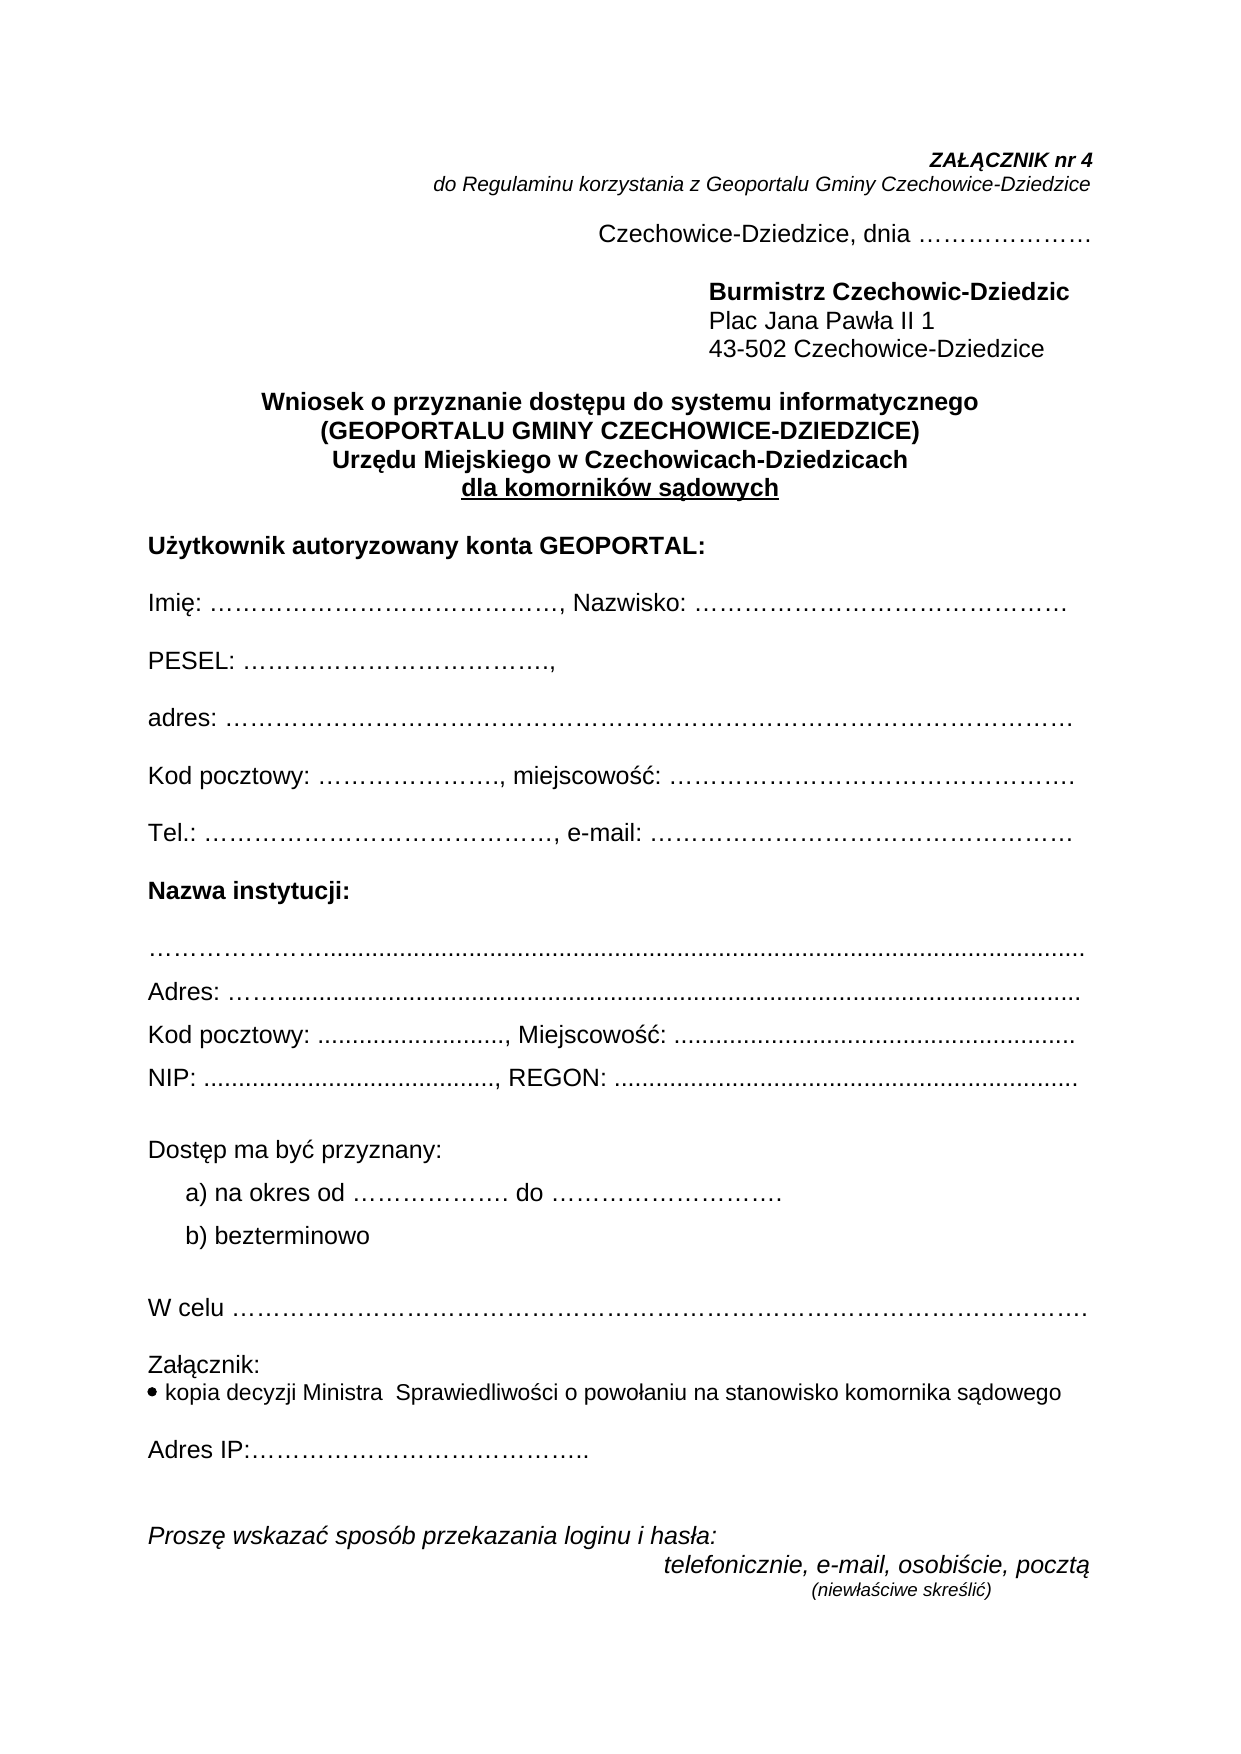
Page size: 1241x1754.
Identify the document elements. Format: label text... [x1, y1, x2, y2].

list b) bezterminowo [185, 1221, 1093, 1250]
text Burmistrz Czechowic-Dziedzic [709, 277, 1093, 306]
text Adres: …….................................................................................................................... [148, 977, 1093, 1005]
text Adres IP:………………………………….. [148, 1435, 1093, 1463]
list Czechowice-Dziedzice, dnia ………………… [185, 219, 1093, 248]
text Kod pocztowy: …………………., miejscowość: …………………………………………. [148, 761, 1093, 790]
text adres: ………………………………………………………………………………………… [148, 703, 1093, 732]
text Proszę wskazać sposób przekazania loginu i hasła: [148, 1521, 1093, 1550]
text Tel.: ……………………………………, e-mail: …………………………………………… [148, 818, 1093, 847]
text PESEL: ………………………………., [148, 646, 1093, 675]
text telefonicznie, e-mail, osobiście, pocztą [148, 1550, 1093, 1578]
text Imię: ……………………………………, Nazwisko: ……………………………………… [148, 588, 1093, 617]
text Nazwa instytucji: [148, 876, 1093, 905]
text dla komorników sądowych [148, 473, 1093, 502]
text NIP: .........................................., REGON: ................................................................... [148, 1063, 1093, 1092]
text Wniosek o przyznanie dostępu do systemu informatycznego [148, 387, 1093, 416]
text 43-502 Czechowice-Dziedzice [709, 334, 1093, 363]
list a) na okres od ………………. do ………………………. [185, 1178, 1093, 1207]
text Użytkownik autoryzowany konta GEOPORTAL: [148, 531, 1093, 560]
list do Regulaminu korzystania z Geoportalu Gminy Czechowice-Dziedzice [185, 172, 1093, 196]
text (GEOPORTALU GMINY CZECHOWICE-DZIEDZICE) [148, 416, 1093, 445]
text Plac Jana Pawła II 1 [709, 306, 1093, 334]
list kopia decyzji Ministra Sprawiedliwości o powołaniu na stanowisko komornika sądowego [148, 1379, 1093, 1406]
list ZAŁĄCZNIK nr 4 [185, 148, 1093, 172]
text W celu …………………………………………………………………………………………. [148, 1293, 1093, 1322]
list (niewłaściwe skreślić) [775, 1578, 1093, 1600]
text Urzędu Miejskiego w Czechowicach-Dziedzicach [148, 445, 1093, 473]
text ………………….............................................................................................................. [148, 933, 1093, 962]
text Kod pocztowy: ..........................., Miejscowość: .......................................................... [148, 1020, 1093, 1048]
list Załącznik: [148, 1350, 1093, 1379]
text Dostęp ma być przyznany: [148, 1135, 1093, 1163]
